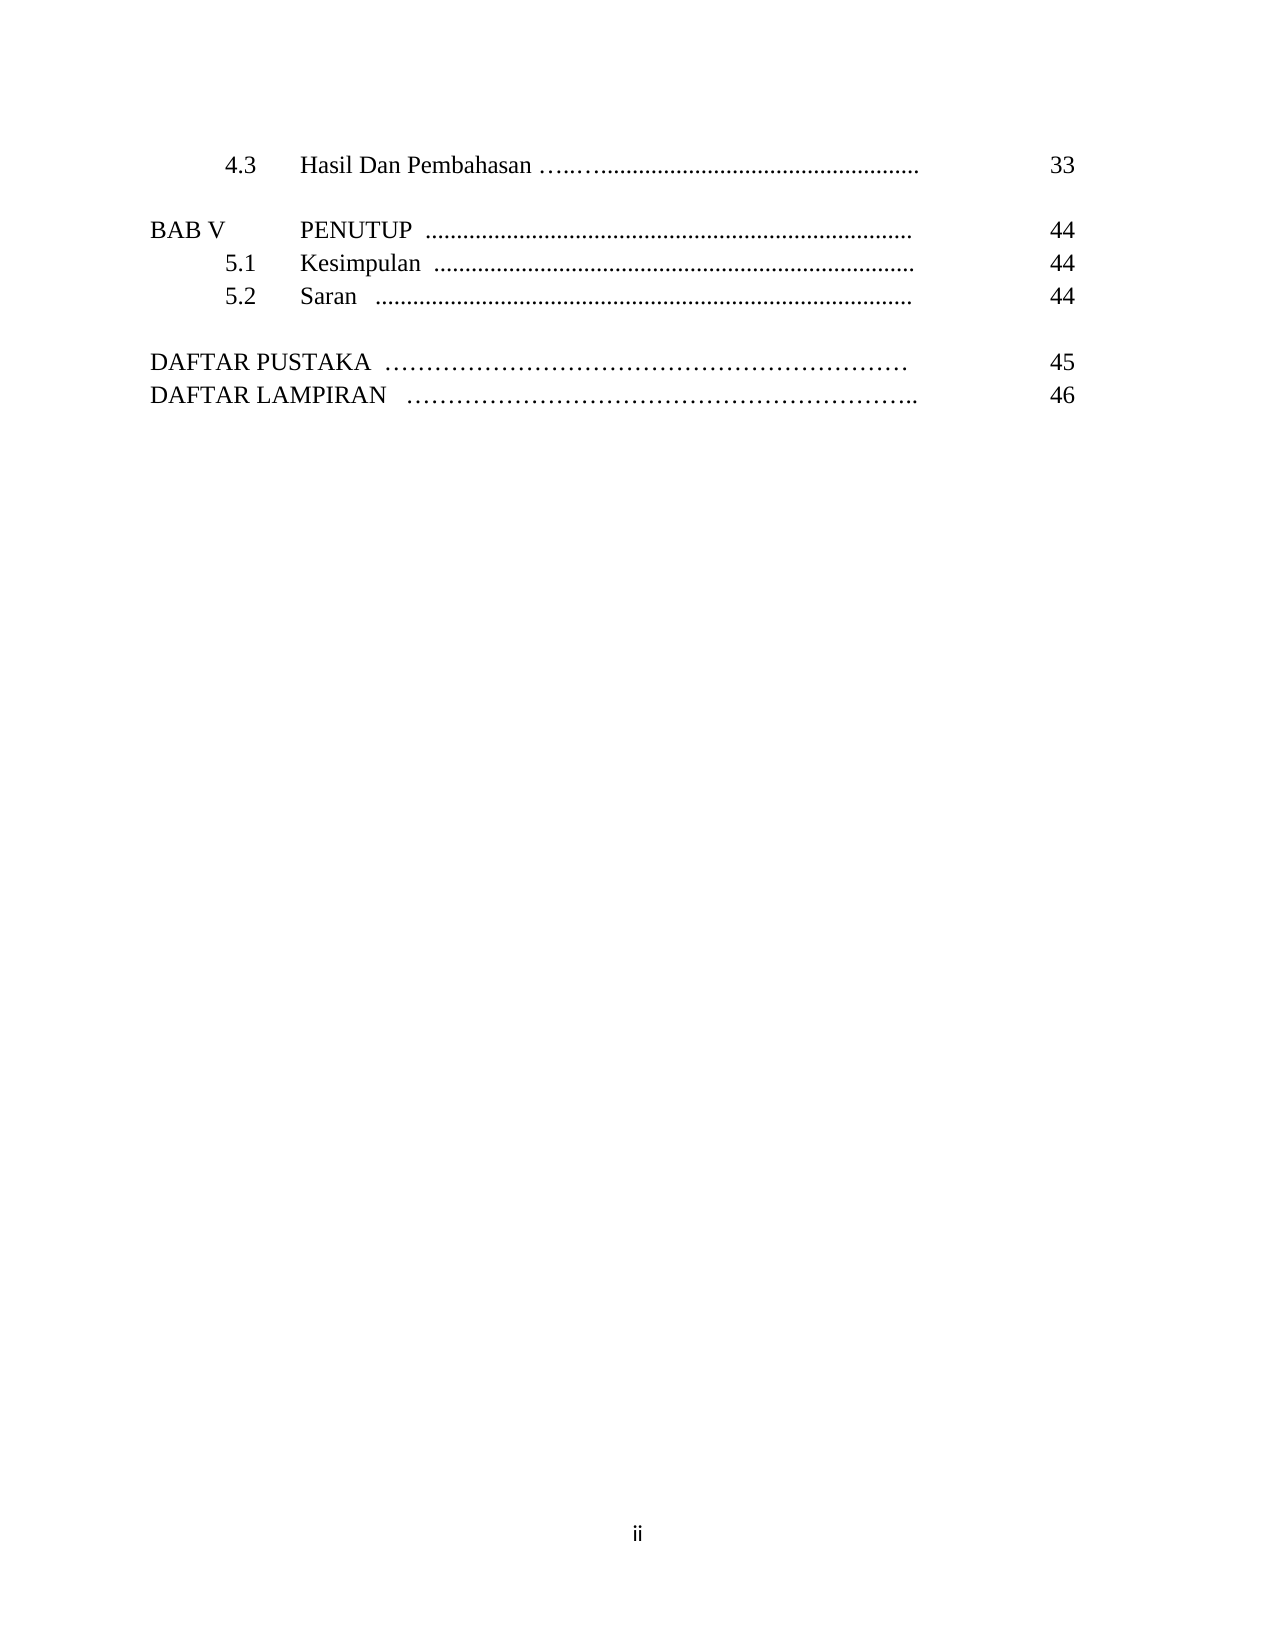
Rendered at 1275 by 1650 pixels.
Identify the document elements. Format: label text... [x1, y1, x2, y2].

text 5.2 Saran ...................................................................................... 44 [150, 281, 1125, 310]
text BAB V PENUTUP .............................................................................. 44 [150, 215, 1125, 244]
text DAFTAR LAMPIRAN …………………………………………………….. 46 [150, 380, 1125, 409]
text 4.3 Hasil Dan Pembahasan …..…................................................... 33 [150, 150, 1125, 179]
text 5.1 Kesimpulan ............................................................................. 44 [150, 248, 1125, 277]
text DAFTAR PUSTAKA ……………………………………………………… 45 [150, 347, 1125, 376]
